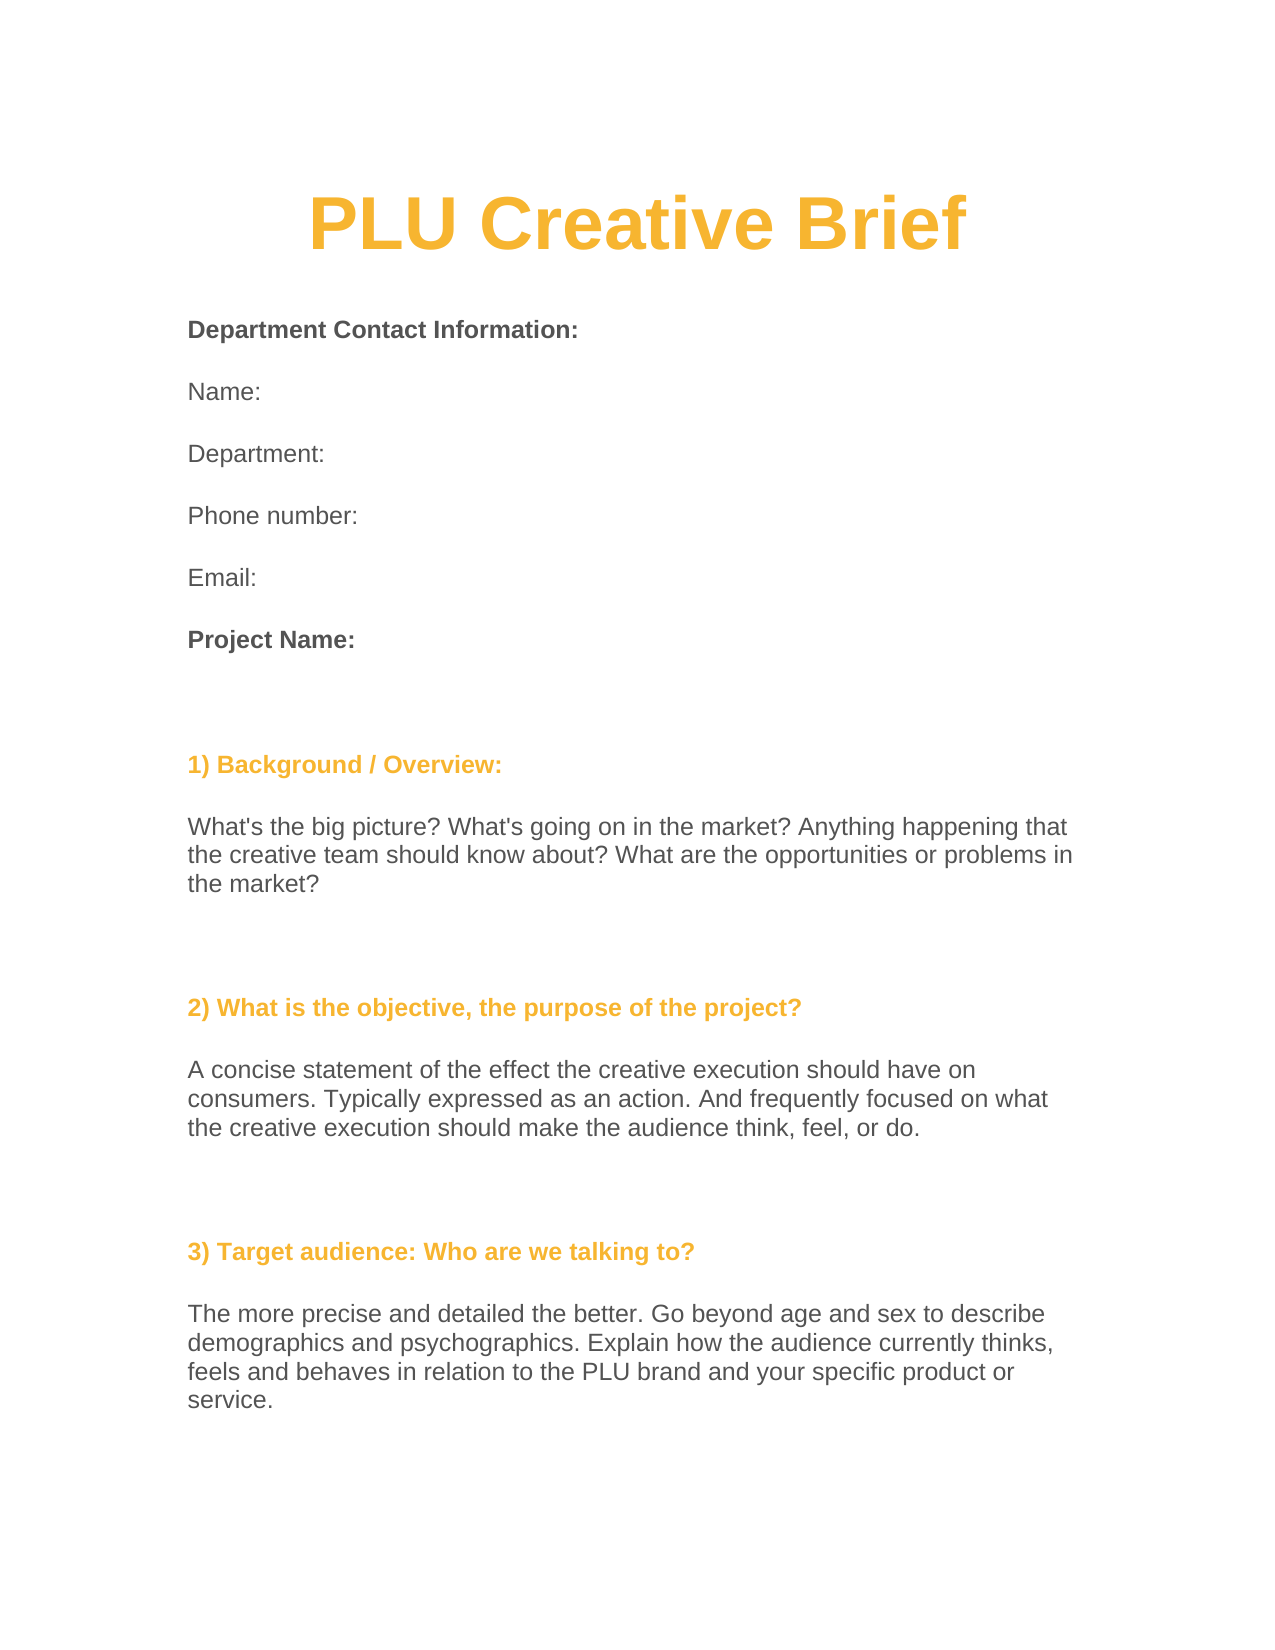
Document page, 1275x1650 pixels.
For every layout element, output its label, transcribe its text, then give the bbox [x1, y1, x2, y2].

text Email: [187, 563, 1087, 592]
text What's the big picture? What's going on in the market? Anything happening that the creative team should know about? What are the opportunities or problems in the market? [187, 812, 1087, 898]
text Phone number: [187, 501, 1087, 530]
text A concise statement of the effect the creative execution should have on consumers. Typically expressed as an action. And frequently focused on what the creative execution should make the audience think, feel, or do. [187, 1055, 1087, 1142]
text Department Contact Information: [187, 315, 1087, 344]
text The more precise and detailed the better. Go beyond age and sex to describe demographics and psychographics. Explain how the audience currently thinks, feels and behaves in relation to the PLU brand and your specific product or service. [187, 1299, 1087, 1414]
text 1) Background / Overview: [187, 749, 1087, 778]
text Name: [187, 377, 1087, 406]
text 2) What is the objective, the purpose of the project? [187, 993, 1087, 1022]
text 3) Target audience: Who are we talking to? [187, 1237, 1087, 1266]
text Project Name: [187, 625, 1087, 654]
text PLU Creative Brief [187, 179, 1087, 265]
text Department: [187, 439, 1087, 468]
